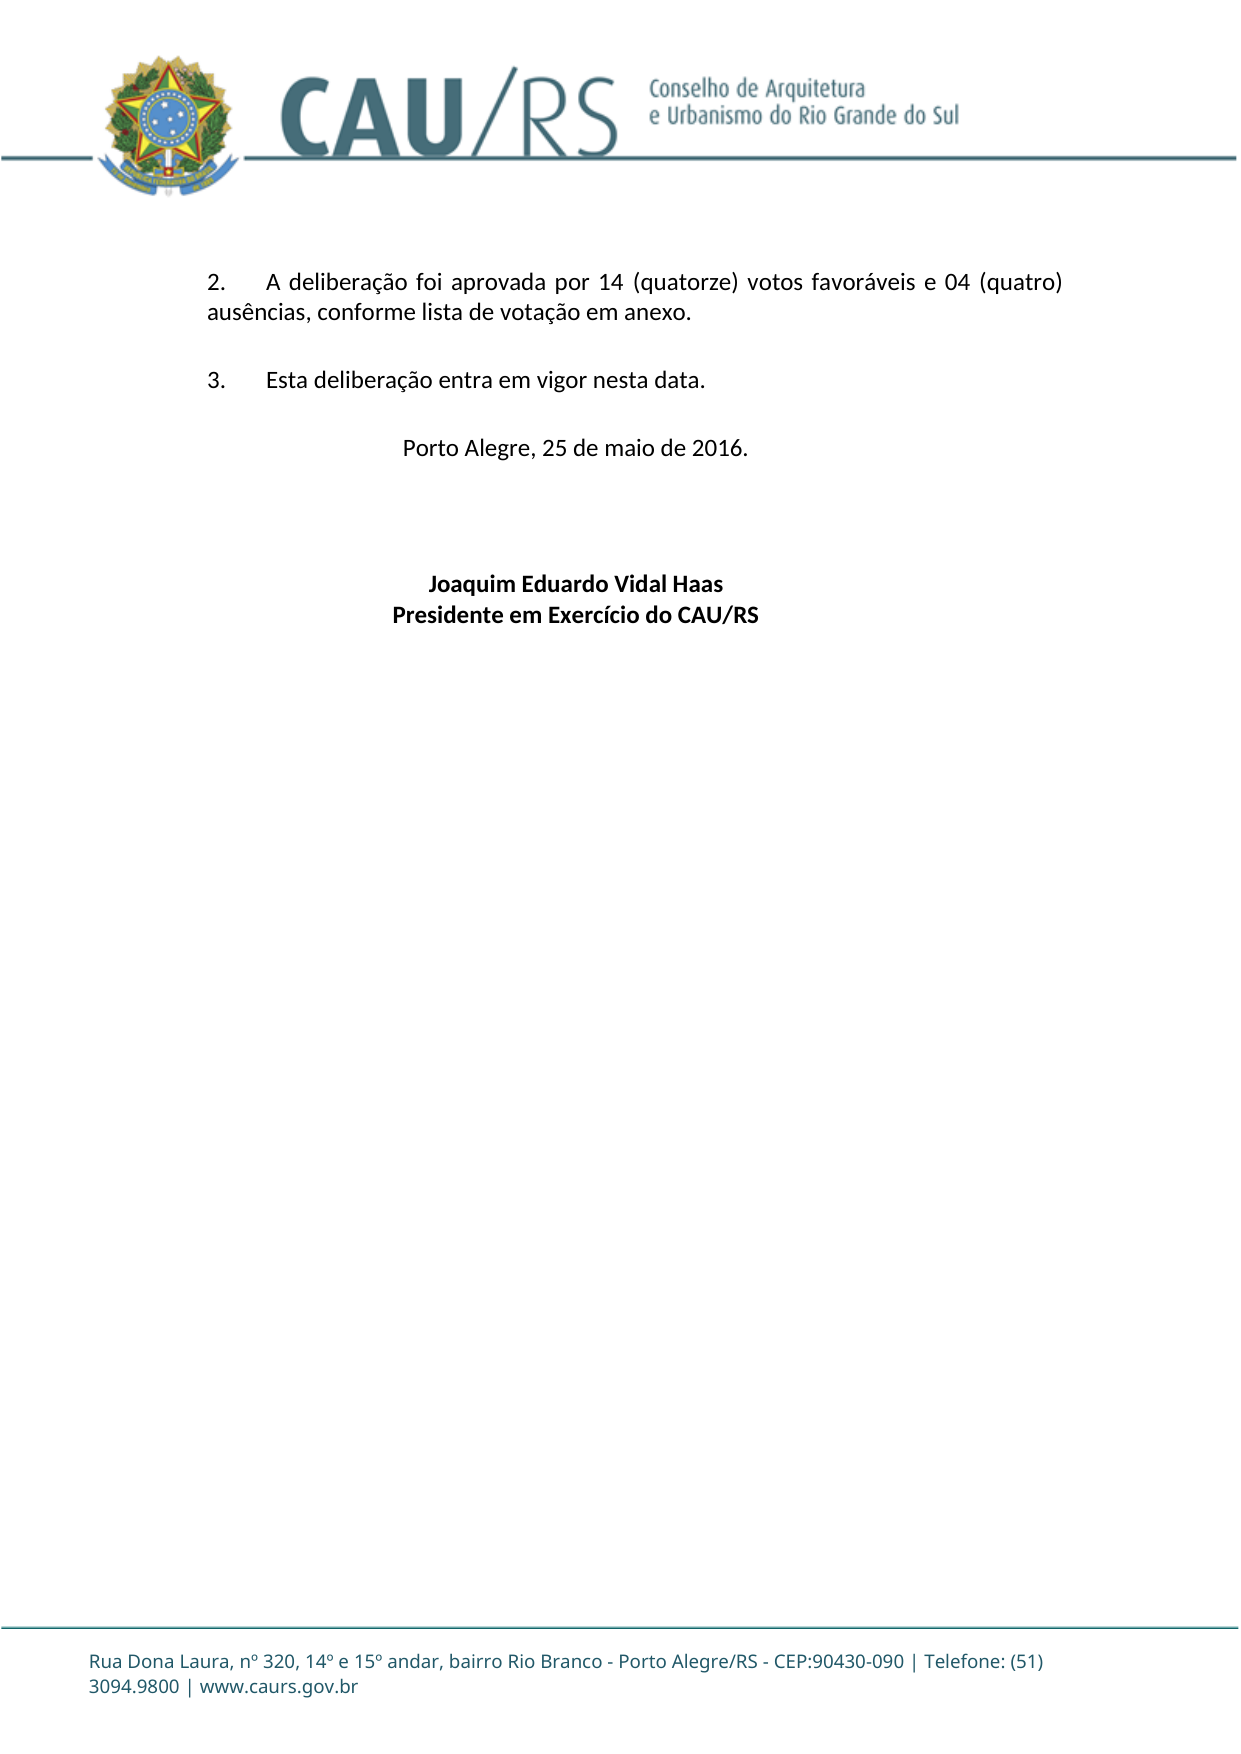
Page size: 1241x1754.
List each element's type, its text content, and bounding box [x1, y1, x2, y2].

list Esta deliberação entra em vigor nesta data. [207, 364, 1063, 395]
text Porto Alegre, 25 de maio de 2016. [89, 432, 1063, 463]
text Joaquim Eduardo Vidal Haas [89, 568, 1063, 599]
picture [0, 53, 1236, 201]
picture [0, 1625, 1238, 1629]
list A deliberação foi aprovada por 14 (quatorze) votos favoráveis e 04 (quatro) ausências, conforme lista de votação em anexo. [207, 266, 1063, 327]
text Presidente em Exercício do CAU/RS [89, 599, 1063, 629]
